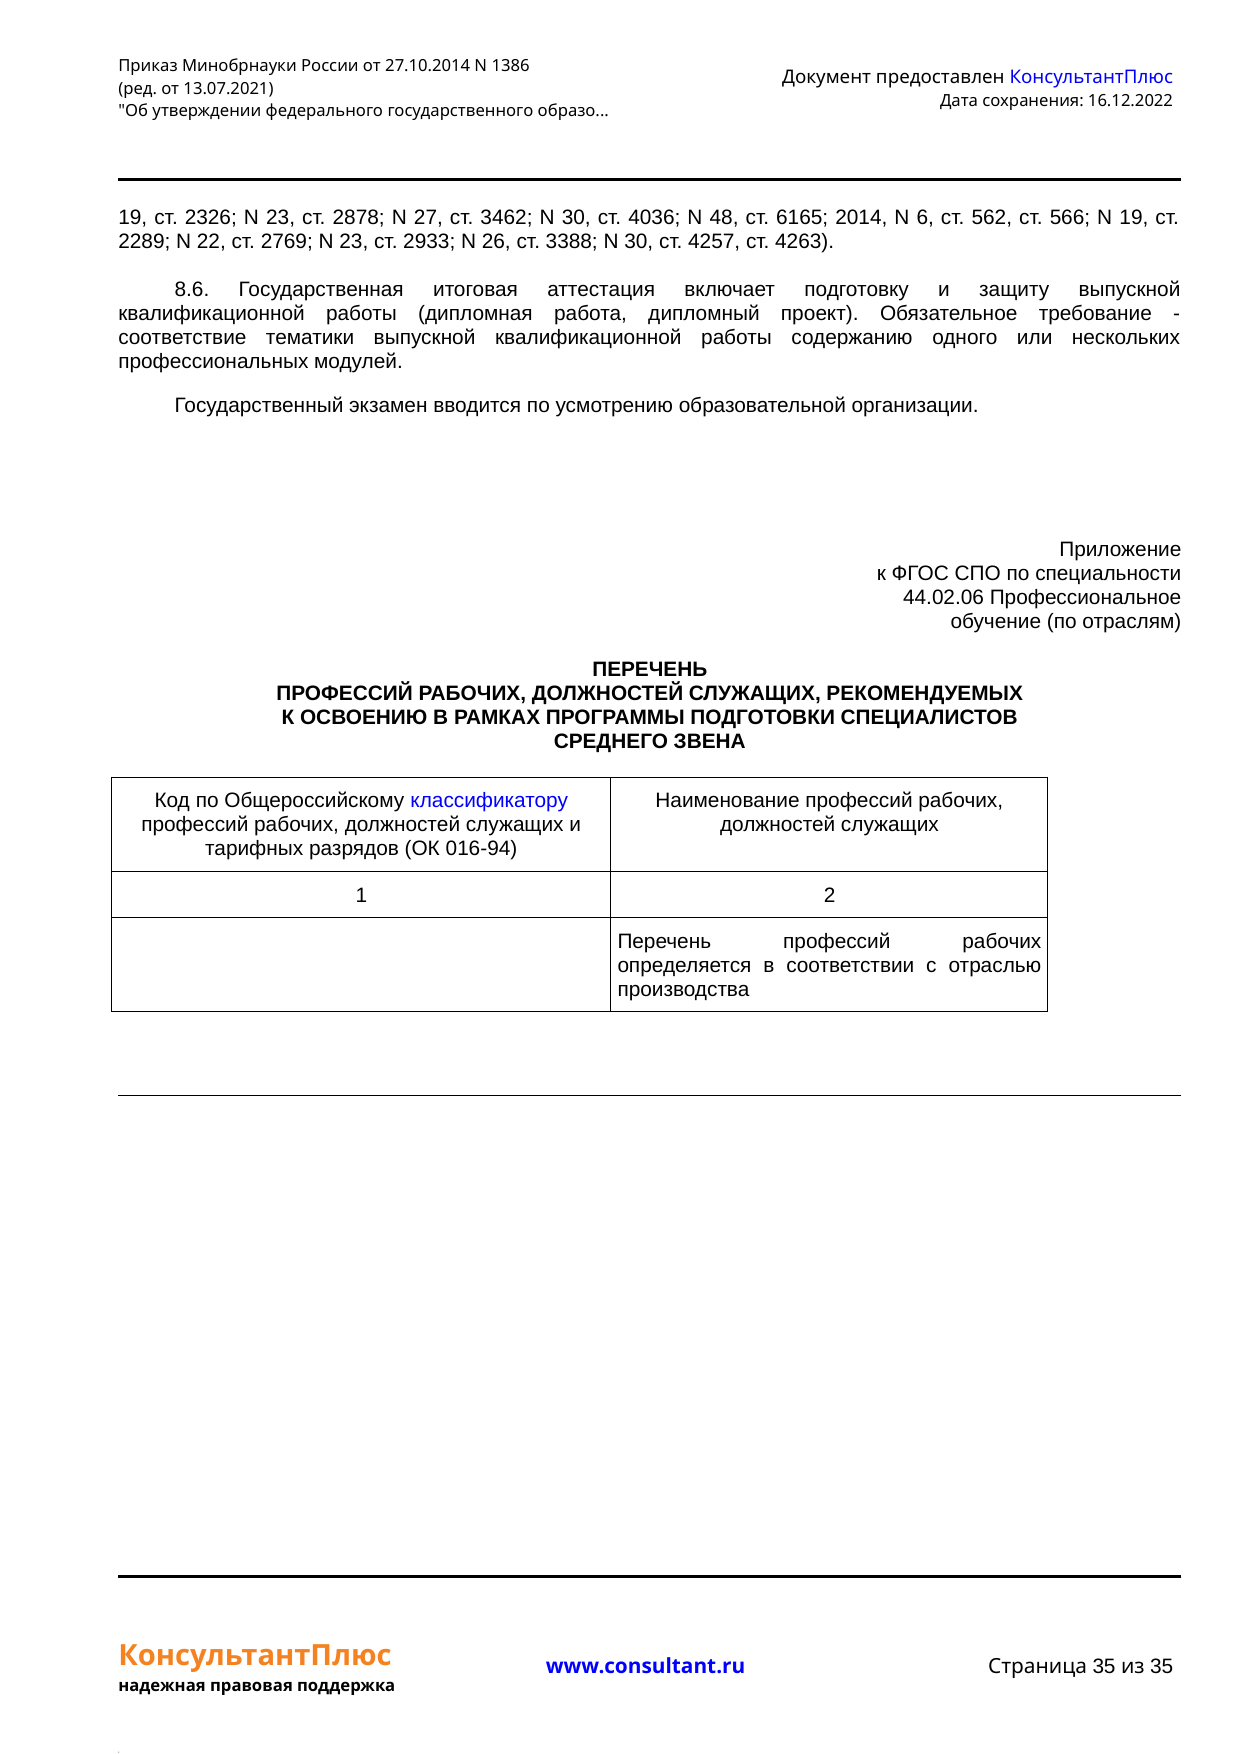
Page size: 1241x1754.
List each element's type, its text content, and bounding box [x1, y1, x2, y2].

table_cell [112, 918, 610, 1011]
title ПЕРЕЧЕНЬ [118, 657, 1181, 681]
text 8.6. Государственная итоговая аттестация включает подготовку и защиту выпускной квалификационной работы (дипломная работа, дипломный проект). Обязательное требование - соответствие тематики выпускной квалификационной работы содержанию одного или нескольких профессиональных модулей. [118, 277, 1181, 372]
text к ФГОС СПО по специальности [118, 561, 1181, 585]
table_header Код по Общероссийскому классификатору профессий рабочих, должностей служащих и тарифных разрядов (ОК 016-94) [112, 778, 610, 871]
title СРЕДНЕГО ЗВЕНА [118, 729, 1181, 753]
text Приложение [118, 537, 1181, 561]
text 44.02.06 Профессиональное [118, 585, 1181, 609]
table_cell Перечень профессий рабочих определяется в соответствии с отраслью производства [611, 918, 1047, 1011]
table_header Наименование профессий рабочих, должностей служащих [611, 778, 1047, 871]
title ПРОФЕССИЙ РАБОЧИХ, ДОЛЖНОСТЕЙ СЛУЖАЩИХ, РЕКОМЕНДУЕМЫХ [118, 681, 1181, 705]
text обучение (по отраслям) [118, 609, 1181, 633]
title К ОСВОЕНИЮ В РАМКАХ ПРОГРАММЫ ПОДГОТОВКИ СПЕЦИАЛИСТОВ [118, 705, 1181, 729]
table_cell 1 [112, 872, 610, 917]
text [118, 205, 1181, 253]
table_cell 2 [611, 872, 1047, 917]
text Государственный экзамен вводится по усмотрению образовательной организации. [118, 393, 1181, 417]
